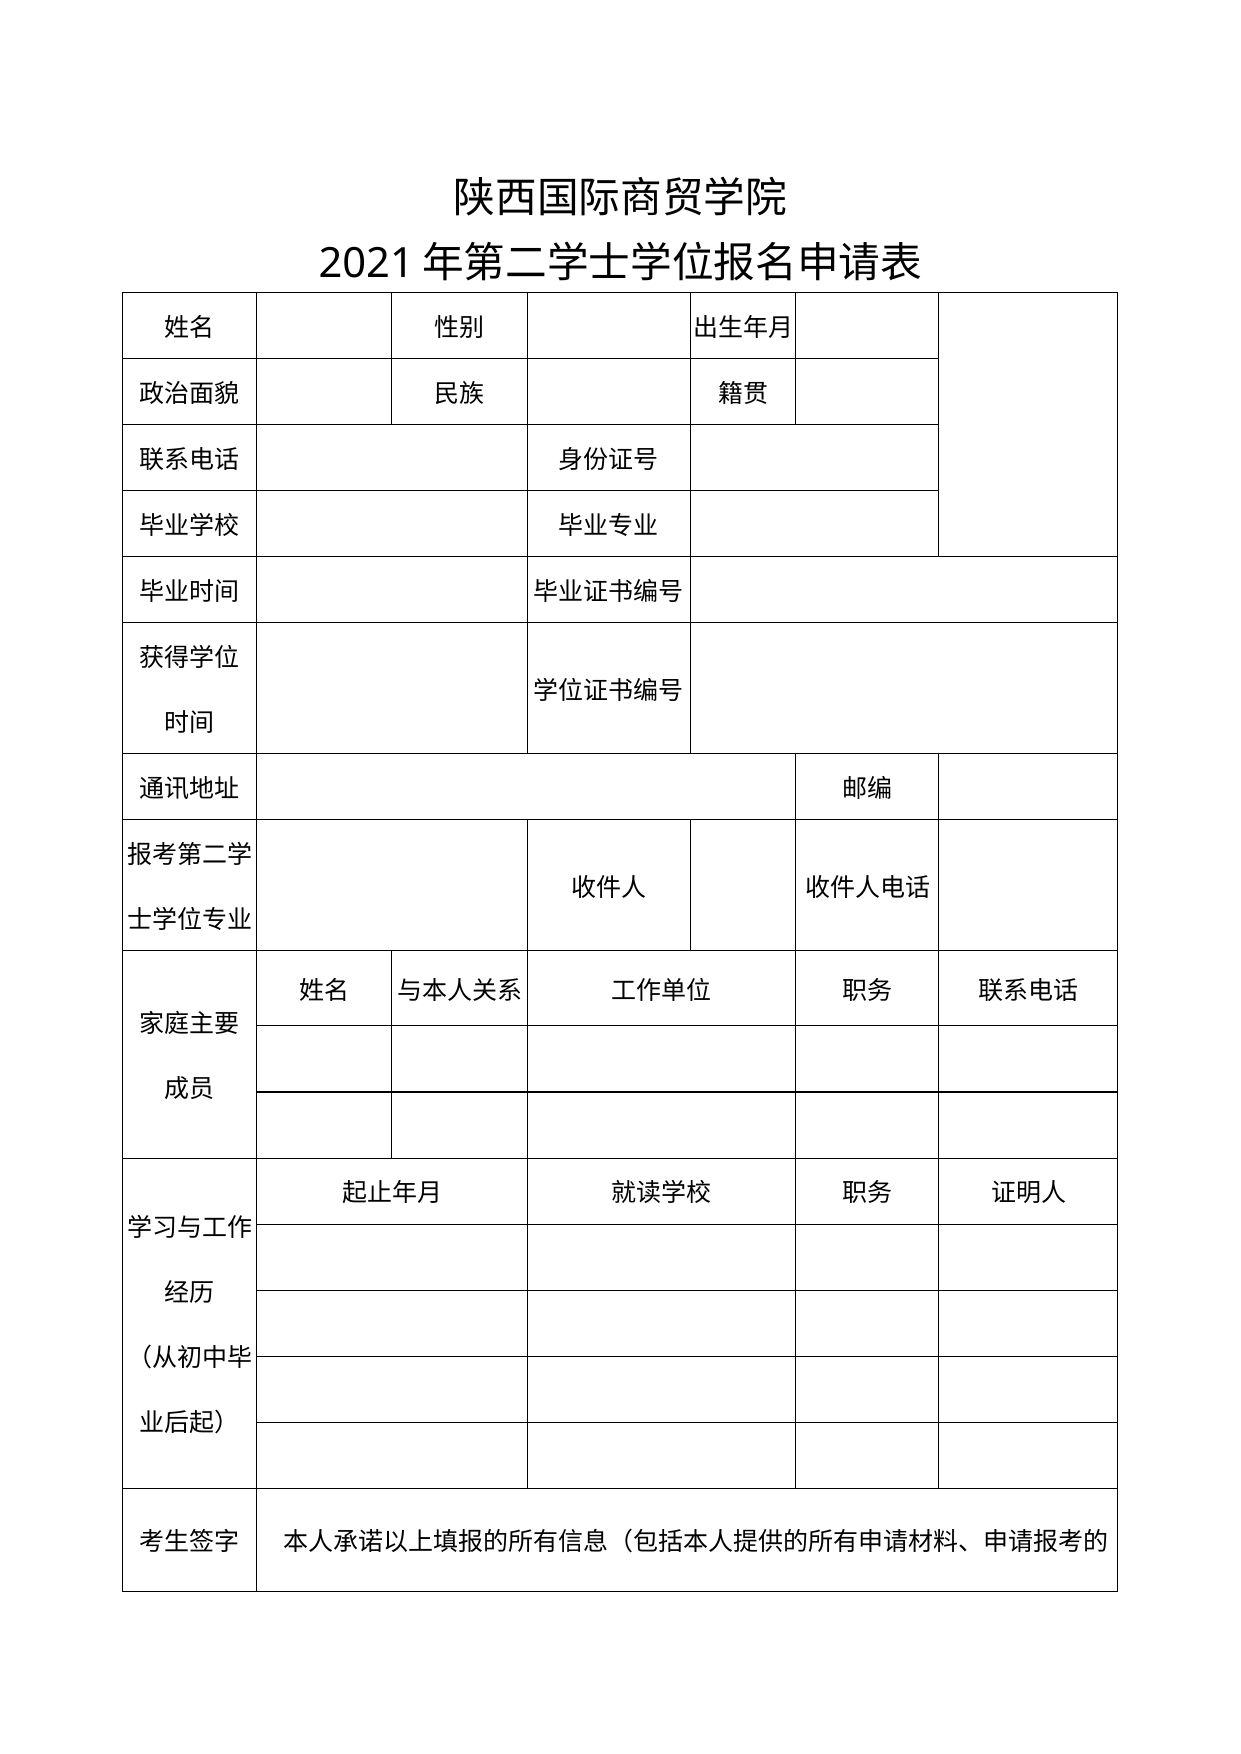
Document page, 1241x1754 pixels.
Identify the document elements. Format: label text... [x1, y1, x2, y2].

table_cell [528, 1357, 795, 1422]
table_cell 籍贯 [691, 359, 795, 424]
table_header [257, 293, 391, 358]
table_cell 联系电话 [939, 951, 1117, 1025]
table_cell [691, 623, 1117, 753]
table_cell 证明人 [939, 1159, 1117, 1223]
table_cell 学位证书编号 [528, 623, 690, 753]
table_cell [691, 557, 1117, 622]
table_cell [939, 1291, 1117, 1356]
table_cell [796, 1093, 938, 1157]
table_cell 政治面貌 [123, 359, 256, 424]
table_cell 通讯地址 [123, 754, 256, 819]
table_cell [796, 1357, 938, 1422]
text 2021年第二学士学位报名申请表 [187, 227, 1053, 292]
table_cell [528, 1423, 795, 1488]
table_cell 职务 [796, 1159, 938, 1223]
table_cell 学习与工作经历 （从初中毕业后起） [123, 1159, 256, 1488]
table_cell [939, 1357, 1117, 1422]
table_cell 就读学校 [528, 1159, 795, 1223]
table_cell 收件人 [528, 820, 690, 950]
table_cell [939, 1026, 1117, 1091]
table_cell [796, 1291, 938, 1356]
table_cell [392, 1093, 527, 1157]
table_cell [257, 1225, 527, 1289]
table_cell 获得学位 时间 [123, 623, 256, 753]
table_cell [939, 754, 1117, 819]
table_cell [257, 1291, 527, 1356]
table_cell [939, 820, 1117, 950]
table_cell [528, 359, 690, 424]
table_cell 邮编 [796, 754, 938, 819]
table_cell 职务 [796, 951, 938, 1025]
table_cell [939, 1423, 1117, 1488]
table_cell [691, 820, 795, 950]
table_cell 毕业学校 [123, 491, 256, 556]
table_cell 收件人电话 [796, 820, 938, 950]
table_cell 民族 [392, 359, 527, 424]
table_cell [392, 1026, 527, 1091]
table_cell [691, 491, 938, 556]
table_header 出生年月 [691, 293, 795, 358]
table_cell 毕业专业 [528, 491, 690, 556]
table_cell 报考第二学士学位专业 [123, 820, 256, 950]
table_cell 工作单位 [528, 951, 795, 1025]
table_cell [257, 1357, 527, 1422]
table_header [939, 293, 1117, 556]
table_cell [528, 1225, 795, 1289]
table_cell 联系电话 [123, 425, 256, 490]
table_cell [257, 754, 795, 819]
table_cell [796, 1026, 938, 1091]
table_cell 毕业证书编号 [528, 557, 690, 622]
table_header 姓名 [123, 293, 256, 358]
table_cell [796, 1225, 938, 1289]
table_cell [691, 425, 938, 490]
table_cell 身份证号 [528, 425, 690, 490]
table_cell [257, 557, 527, 622]
table_cell [257, 820, 527, 950]
table_cell 起止年月 [257, 1159, 527, 1223]
table_cell [257, 359, 391, 424]
table_header [796, 293, 938, 358]
table_header 性别 [392, 293, 527, 358]
table_cell 姓名 [257, 951, 391, 1025]
table_cell [796, 1423, 938, 1488]
table_cell [939, 1225, 1117, 1289]
table_cell [257, 1093, 391, 1157]
table_cell 与本人关系 [392, 951, 527, 1025]
table_cell [939, 1093, 1117, 1157]
table_cell 家庭主要 成员 [123, 951, 256, 1157]
table_cell 毕业时间 [123, 557, 256, 622]
table_cell [528, 1291, 795, 1356]
table_cell [257, 491, 527, 556]
table_cell [257, 1423, 527, 1488]
text 陕西国际商贸学院 [187, 162, 1053, 227]
table_cell [796, 359, 938, 424]
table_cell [257, 1489, 1117, 1591]
table_cell 考生签字 确认 [123, 1489, 256, 1591]
table_header [528, 293, 690, 358]
table_cell [257, 1026, 391, 1091]
table_cell [257, 425, 527, 490]
table_cell [257, 623, 527, 753]
table_cell [528, 1026, 795, 1091]
table_cell [528, 1093, 795, 1157]
